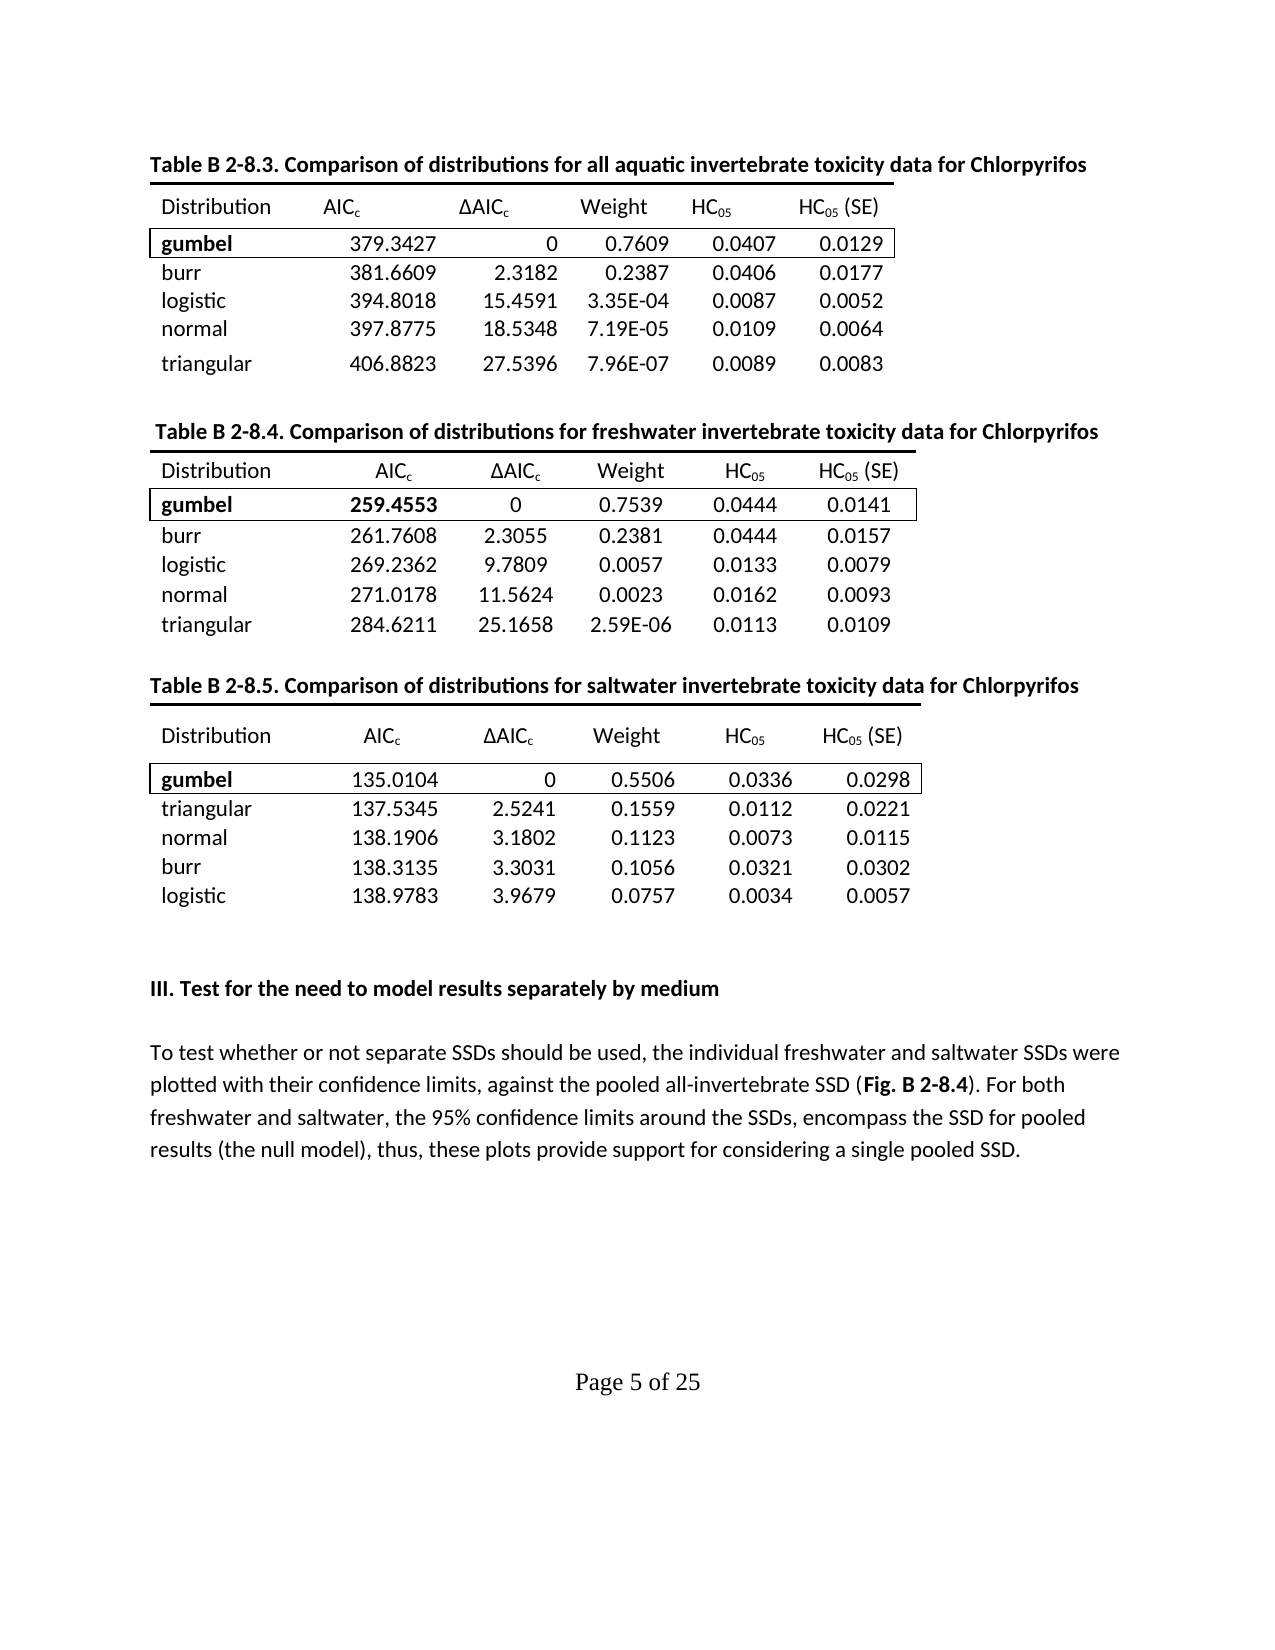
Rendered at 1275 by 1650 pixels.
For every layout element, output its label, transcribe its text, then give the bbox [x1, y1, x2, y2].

table_cell 137.5345 [314, 794, 449, 822]
table_cell 0.0321 [686, 851, 804, 881]
table_cell 2.59E-06 [574, 609, 688, 639]
table_cell 406.8823 [312, 342, 448, 385]
table_cell 7.96E-07 [569, 342, 680, 385]
table_cell 381.6609 [312, 258, 448, 286]
table_cell 138.1906 [314, 822, 449, 851]
table_header AICc [330, 453, 457, 488]
table_header HC05 (SE) [787, 185, 894, 228]
table_header Weight [567, 706, 686, 763]
table_cell triangular [150, 609, 329, 639]
table_header Distribution [150, 185, 312, 228]
table_cell 0.0177 [787, 258, 894, 286]
table_cell 11.5624 [458, 579, 573, 609]
table_cell 0.0079 [802, 549, 916, 579]
table_cell 0.0162 [688, 579, 802, 609]
table_cell 0.0444 [688, 489, 802, 519]
table_cell 135.0104 [314, 764, 449, 793]
table_cell 0.0336 [686, 764, 804, 793]
table_cell 0.2381 [574, 521, 688, 549]
table_header HC05 [680, 185, 787, 228]
table_cell 397.8775 [312, 314, 448, 342]
text III. Test for the need to model results separately by medium [150, 974, 1125, 1002]
table_cell 0.0057 [574, 549, 688, 579]
table_cell 0.1123 [567, 822, 686, 851]
text Table B 2-8.5. Comparison of distributions for saltwater invertebrate toxicity data for Chlorpyrifos [150, 671, 1125, 699]
table_header HC05 (SE) [804, 706, 921, 763]
table_cell 3.35E-04 [569, 286, 680, 314]
table_cell 0.0057 [804, 881, 921, 909]
table_cell 2.5241 [450, 794, 567, 822]
table_header ∆AICc [450, 706, 567, 763]
table_cell gumbel [151, 229, 312, 257]
table_cell 25.1658 [458, 609, 573, 639]
table_cell 0.0052 [787, 286, 894, 314]
table_cell 0.0083 [787, 342, 894, 385]
table_cell 2.3182 [448, 258, 569, 286]
table_cell 0.0757 [567, 881, 686, 909]
table_cell normal [150, 314, 312, 342]
table_cell 0.0109 [680, 314, 787, 342]
table_cell 261.7608 [330, 521, 457, 549]
table_header Weight [569, 185, 680, 228]
table_cell 0.0112 [686, 794, 804, 822]
table_cell 0.0113 [688, 609, 802, 639]
table_header ∆AICc [448, 185, 569, 228]
table_cell logistic [150, 286, 312, 314]
table_cell 3.1802 [450, 822, 567, 851]
table_cell logistic [150, 881, 314, 909]
table_header AICc [314, 706, 449, 763]
table_cell 0.0034 [686, 881, 804, 909]
table_cell 394.8018 [312, 286, 448, 314]
table_cell 7.19E-05 [569, 314, 680, 342]
table_cell 0.0157 [802, 521, 916, 549]
table_cell 0.0406 [680, 258, 787, 286]
table_cell 271.0178 [330, 579, 457, 609]
table_cell 0.5506 [567, 764, 686, 793]
table_cell 0.7539 [574, 489, 688, 519]
table_cell 15.4591 [448, 286, 569, 314]
table_cell 138.3135 [314, 851, 449, 881]
table_header ∆AICc [458, 453, 573, 488]
table_cell 0.0133 [688, 549, 802, 579]
table_cell 27.5396 [448, 342, 569, 385]
table_cell 0.0023 [574, 579, 688, 609]
table_cell 0.1056 [567, 851, 686, 881]
table_cell 0.2387 [569, 258, 680, 286]
table_cell 0 [458, 489, 573, 519]
table_cell normal [150, 822, 314, 851]
table_header Distribution [150, 706, 314, 763]
table_cell 138.9783 [314, 881, 449, 909]
table_cell gumbel [151, 489, 329, 519]
table_header Weight [574, 453, 688, 488]
table_cell 2.3055 [458, 521, 573, 549]
table_cell 284.6211 [330, 609, 457, 639]
table_header HC05 [688, 453, 802, 488]
table_cell 0.0298 [804, 764, 921, 793]
table_cell 18.5348 [448, 314, 569, 342]
table_cell 0.0221 [804, 794, 921, 822]
table_cell logistic [150, 549, 329, 579]
table_cell 0.0407 [680, 229, 787, 257]
table_cell gumbel [151, 764, 314, 793]
table_cell 0.0115 [804, 822, 921, 851]
table_header HC05 (SE) [802, 453, 916, 488]
table_header Distribution [150, 453, 329, 488]
table_cell 0.0141 [802, 489, 916, 519]
table_header AICc [312, 185, 448, 228]
table_cell 0.0089 [680, 342, 787, 385]
table_cell 259.4553 [330, 489, 457, 519]
table_cell 0.0302 [804, 851, 921, 881]
table_header HC05 [686, 706, 804, 763]
table_cell burr [150, 258, 312, 286]
text Table B 2-8.3. Comparison of distributions for all aquatic invertebrate toxicity data for Chlorpyrifos [150, 150, 1125, 178]
table_cell normal [150, 579, 329, 609]
table_cell burr [150, 851, 314, 881]
table_cell 0.0129 [787, 229, 894, 257]
text To test whether or not separate SSDs should be used, the individual freshwater and saltwater SSDs were plotted with their confidence limits, against the pooled all-invertebrate SSD (Fig. B 2-8.4). For both freshwater and saltwater, the 95% confidence limits around the SSDs, encompass the SSD for pooled results (the null model), thus, these plots provide support for considering a single pooled SSD. [150, 1038, 1125, 1163]
table_cell 0 [450, 764, 567, 793]
table_cell 379.3427 [312, 229, 448, 257]
table_cell 9.7809 [458, 549, 573, 579]
table_cell 0.7609 [569, 229, 680, 257]
table_cell burr [150, 521, 329, 549]
table_cell 0.0064 [787, 314, 894, 342]
table_cell 0.0087 [680, 286, 787, 314]
table_cell triangular [150, 342, 312, 385]
table_cell 0.1559 [567, 794, 686, 822]
table_cell 3.3031 [450, 851, 567, 881]
table_cell 0.0444 [688, 521, 802, 549]
table_cell 0.0093 [802, 579, 916, 609]
table_cell 0.0073 [686, 822, 804, 851]
table_cell triangular [150, 794, 314, 822]
table_cell 3.9679 [450, 881, 567, 909]
table_cell 269.2362 [330, 549, 457, 579]
text Table B 2-8.4. Comparison of distributions for freshwater invertebrate toxicity data for Chlorpyrifos [150, 417, 1125, 445]
table_cell 0.0109 [802, 609, 916, 639]
table_cell 0 [448, 229, 569, 257]
